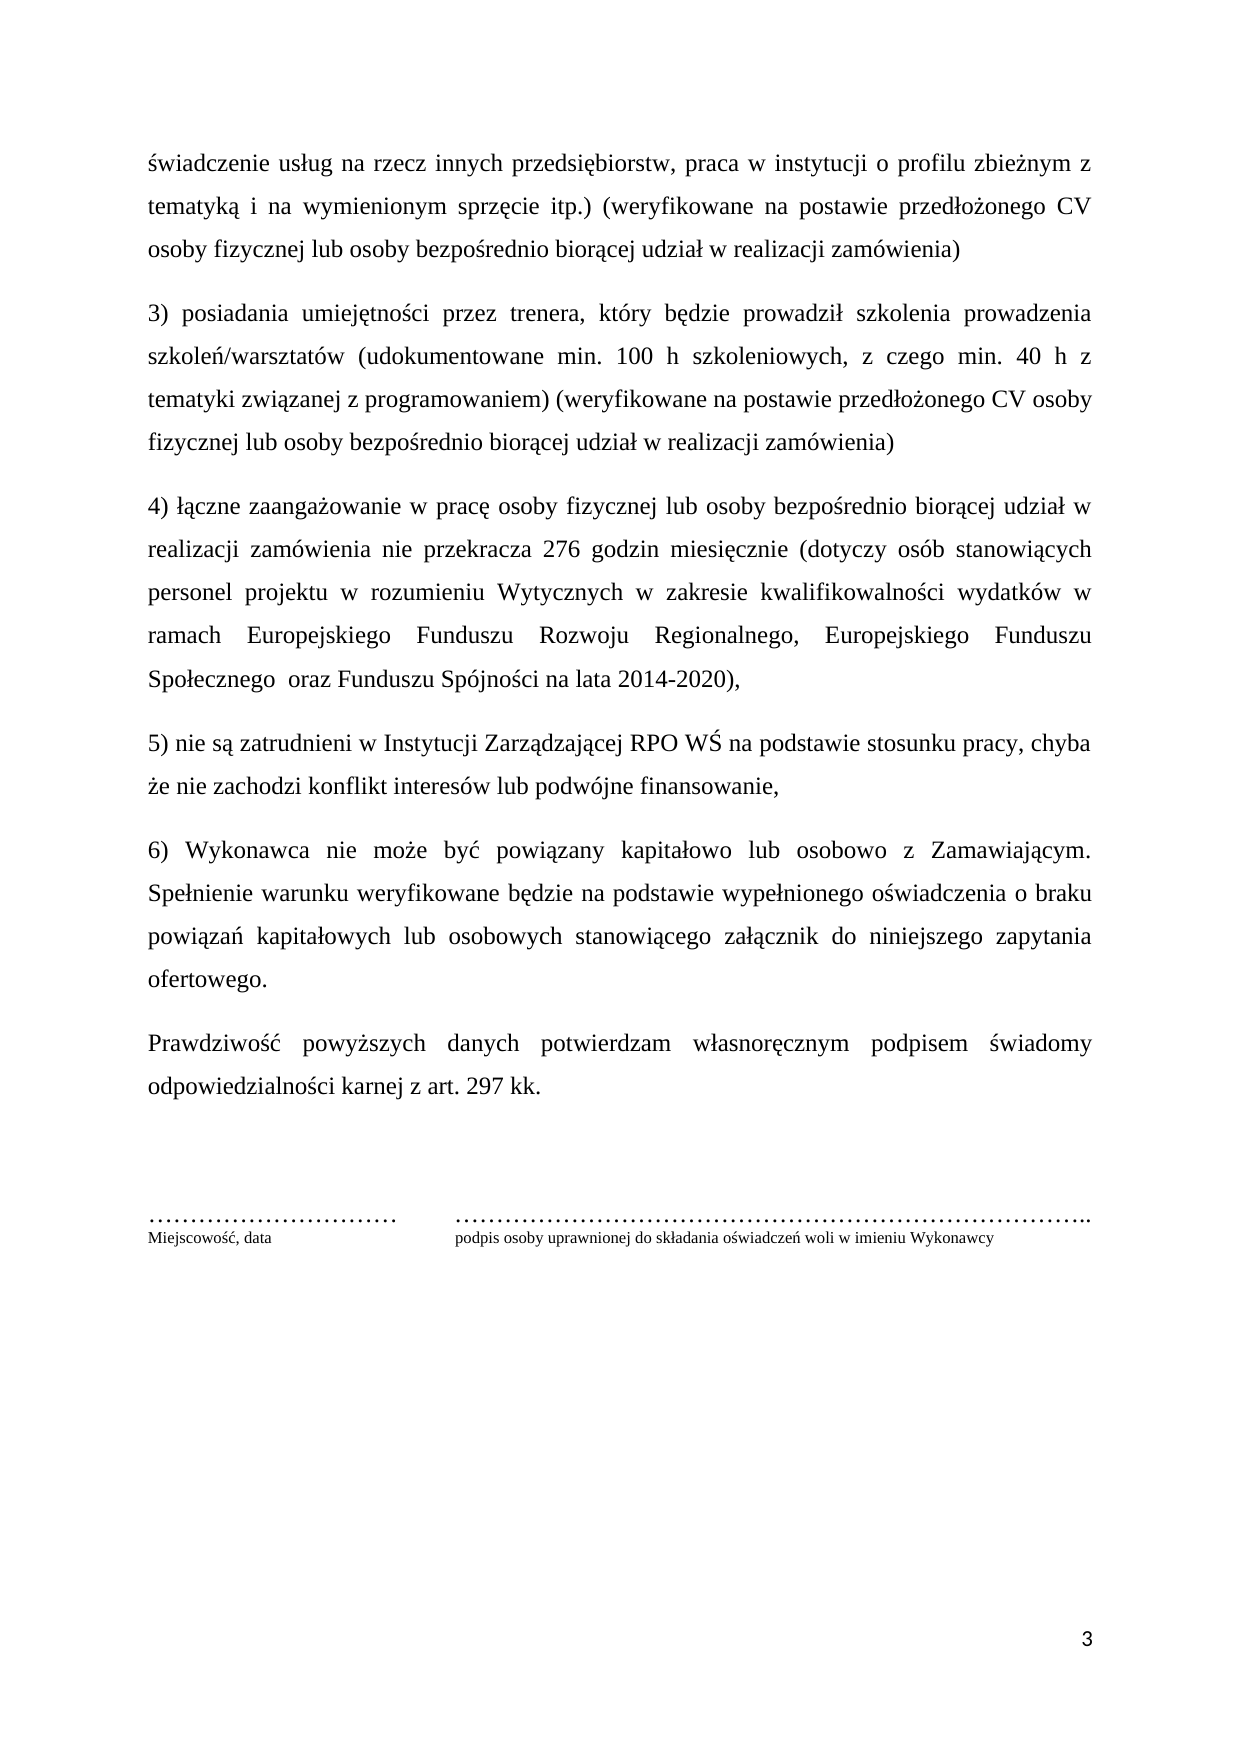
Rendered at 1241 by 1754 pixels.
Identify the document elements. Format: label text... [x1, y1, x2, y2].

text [148, 148, 1093, 263]
text 4) łączne zaangażowanie w pracę osoby fizycznej lub osoby bezpośrednio biorącej udział w realizacji zamówienia nie przekracza 276 godzin miesięcznie (dotyczy osób stanowiących personel projektu w rozumieniu Wytycznych w zakresie kwalifikowalności wydatków w ramach Europejskiego Funduszu Rozwoju Regionalnego, Europejskiego Funduszu Społecznego oraz Funduszu Spójności na lata 2014-2020), [148, 491, 1093, 692]
text Prawdziwość powyższych danych potwierdzam własnoręcznym podpisem świadomy odpowiedzialności karnej z art. 297 kk. [148, 1028, 1093, 1100]
text Miejscowość, data podpis osoby uprawnionej do składania oświadczeń woli w imieniu Wykonawcy [148, 1228, 1093, 1247]
text 6) Wykonawca nie może być powiązany kapitałowo lub osobowo z Zamawiającym. Spełnienie warunku weryfikowane będzie na podstawie wypełnionego oświadczenia o braku powiązań kapitałowych lub osobowych stanowiącego załącznik do niniejszego zapytania ofertowego. [148, 835, 1093, 993]
text ………………………… ………………………………………………………………….. [148, 1199, 1093, 1228]
text 3) posiadania umiejętności przez trenera, który będzie prowadził szkolenia prowadzenia szkoleń/warsztatów (udokumentowane min. 100 h szkoleniowych, z czego min. 40 h z tematyki związanej z programowaniem) (weryfikowane na postawie przedłożonego CV osoby fizycznej lub osoby bezpośrednio biorącej udział w realizacji zamówienia) [148, 298, 1093, 456]
text 5) nie są zatrudnieni w Instytucji Zarządzającej RPO WŚ na podstawie stosunku pracy, chyba że nie zachodzi konflikt interesów lub podwójne finansowanie, [148, 728, 1093, 799]
